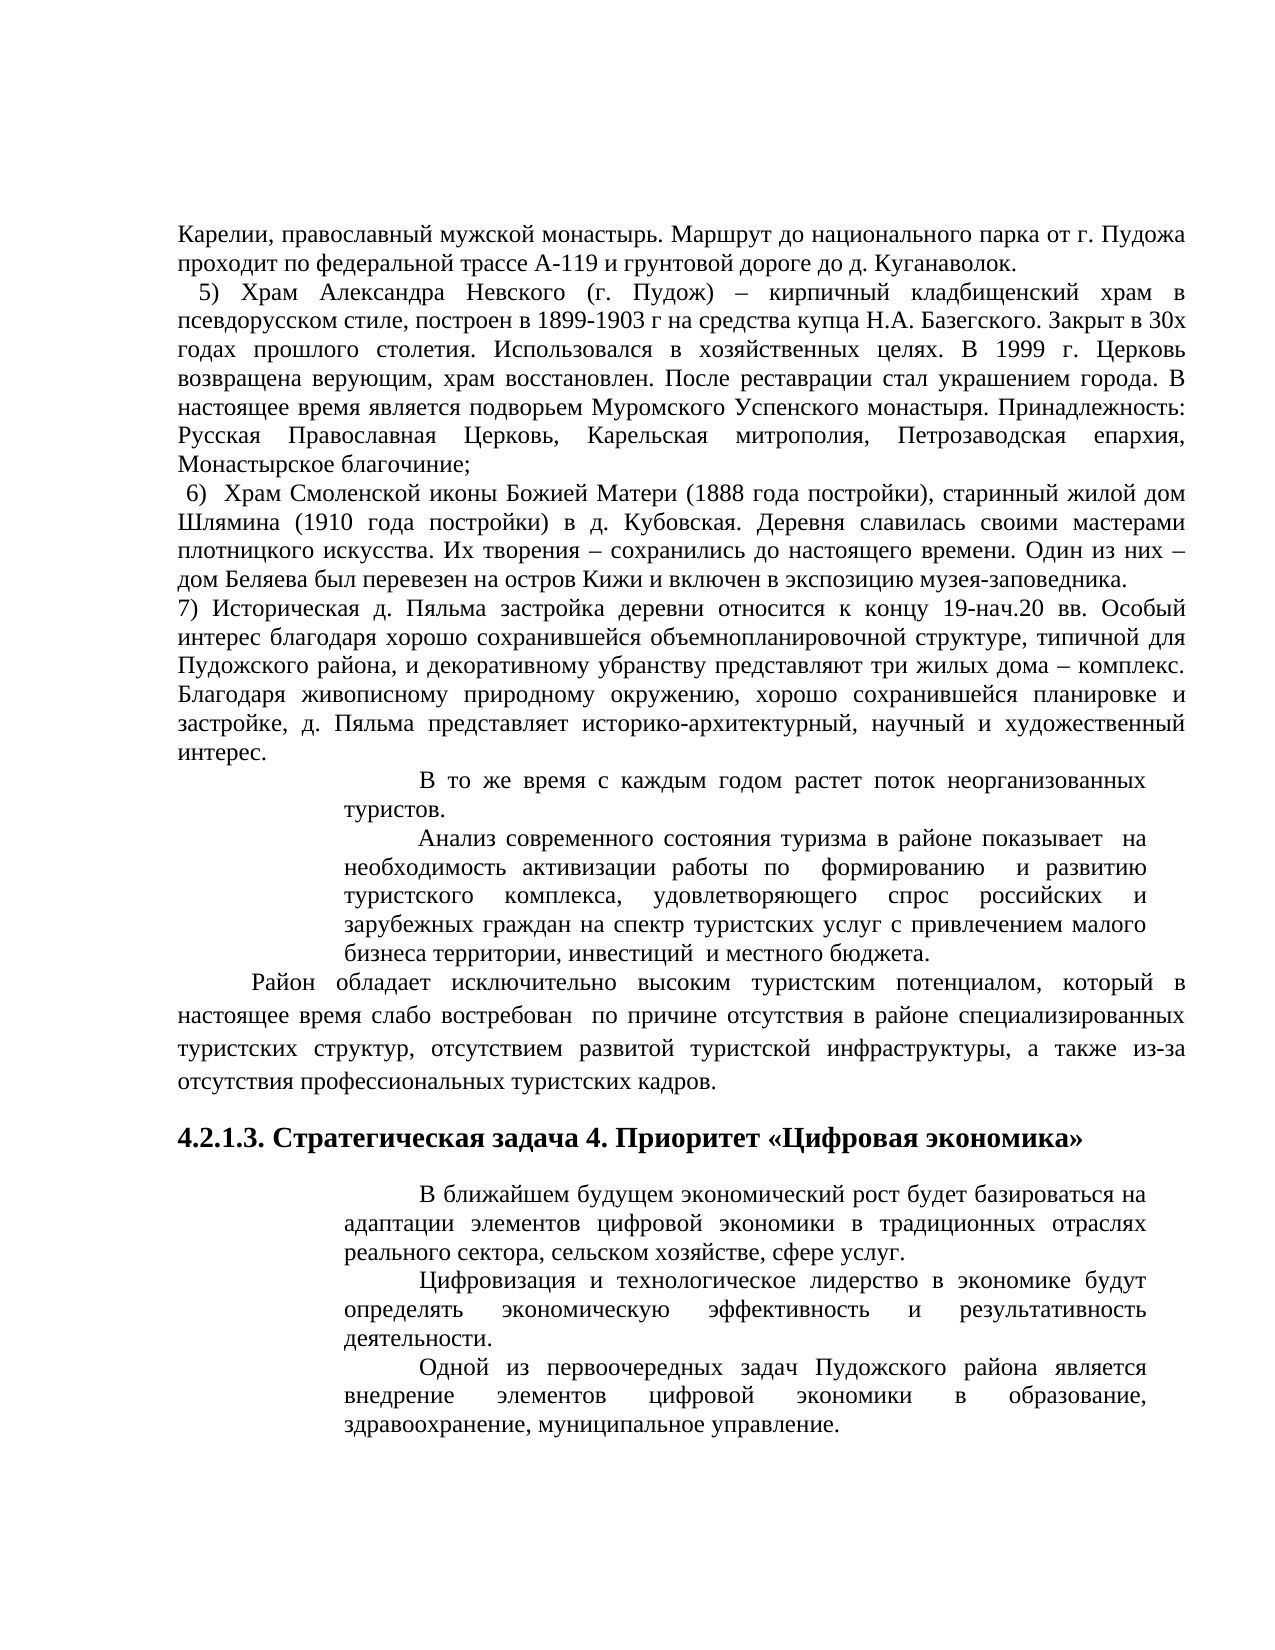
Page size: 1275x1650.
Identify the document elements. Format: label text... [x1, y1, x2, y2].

text Район обладает исключительно высоким туристским потенциалом, который в настоящее время слабо востребован по причине отсутствия в районе специализированных туристских структур, отсутствием развитой туристской инфраструктуры, а также из-за отсутствия профессиональных туристских кадров. [177, 967, 1186, 1095]
text 4.2.1.3. Стратегическая задача 4. Приоритет «Цифровая экономика» [177, 1120, 1186, 1153]
text 6) Храм Смоленской иконы Божией Матери (1888 года постройки), старинный жилой дом Шлямина (1910 года постройки) в д. Кубовская. Деревня славилась своими мастерами плотницкого искусства. Их творения – сохранились до настоящего времени. Один из них – дом Беляева был перевезен на остров Кижи и включен в экспозицию музея-заповедника. [177, 478, 1186, 593]
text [177, 219, 1186, 277]
text В ближайшем будущем экономический рост будет базироваться на адаптации элементов цифровой экономики в традиционных отраслях реального сектора, сельском хозяйстве, сфере услуг. [344, 1179, 1147, 1265]
text 5) Храм Александра Невского (г. Пудож) – кирпичный кладбищенский храм в псевдорусском стиле, построен в 1899-1903 г на средства купца Н.А. Базегского. Закрыт в 30х годах прошлого столетия. Использовался в хозяйственных целях. В 1999 г. Церковь возвращена верующим, храм восстановлен. После реставрации стал украшением города. В настоящее время является подворьем Муромского Успенского монастыря. Принадлежность: Русская Православная Церковь, Карельская митрополия, Петрозаводская епархия, Монастырское благочиние; [177, 277, 1186, 478]
text 7) Историческая д. Пяльма застройка деревни относится к концу 19-нач.20 вв. Особый интерес благодаря хорошо сохранившейся объемнопланировочной структуре, типичной для Пудожского района, и декоративному убранству представляют три жилых дома – комплекс. Благодаря живописному природному окружению, хорошо сохранившейся планировке и застройке, д. Пяльма представляет историко-архитектурный, научный и художественный интерес. [177, 593, 1186, 766]
text Одной из первоочередных задач Пудожского района является внедрение элементов цифровой экономики в образование, здравоохранение, муниципальное управление. [344, 1352, 1147, 1438]
text Анализ современного состояния туризма в районе показывает на необходимость активизации работы по формированию и развитию туристского комплекса, удовлетворяющего спрос российских и зарубежных граждан на спектр туристских услуг с привлечением малого бизнеса территории, инвестиций и местного бюджета. [344, 823, 1147, 967]
text В то же время с каждым годом растет поток неорганизованных туристов. [344, 766, 1147, 823]
text Цифровизация и технологическое лидерство в экономике будут определять экономическую эффективность и результативность деятельности. [344, 1265, 1147, 1352]
